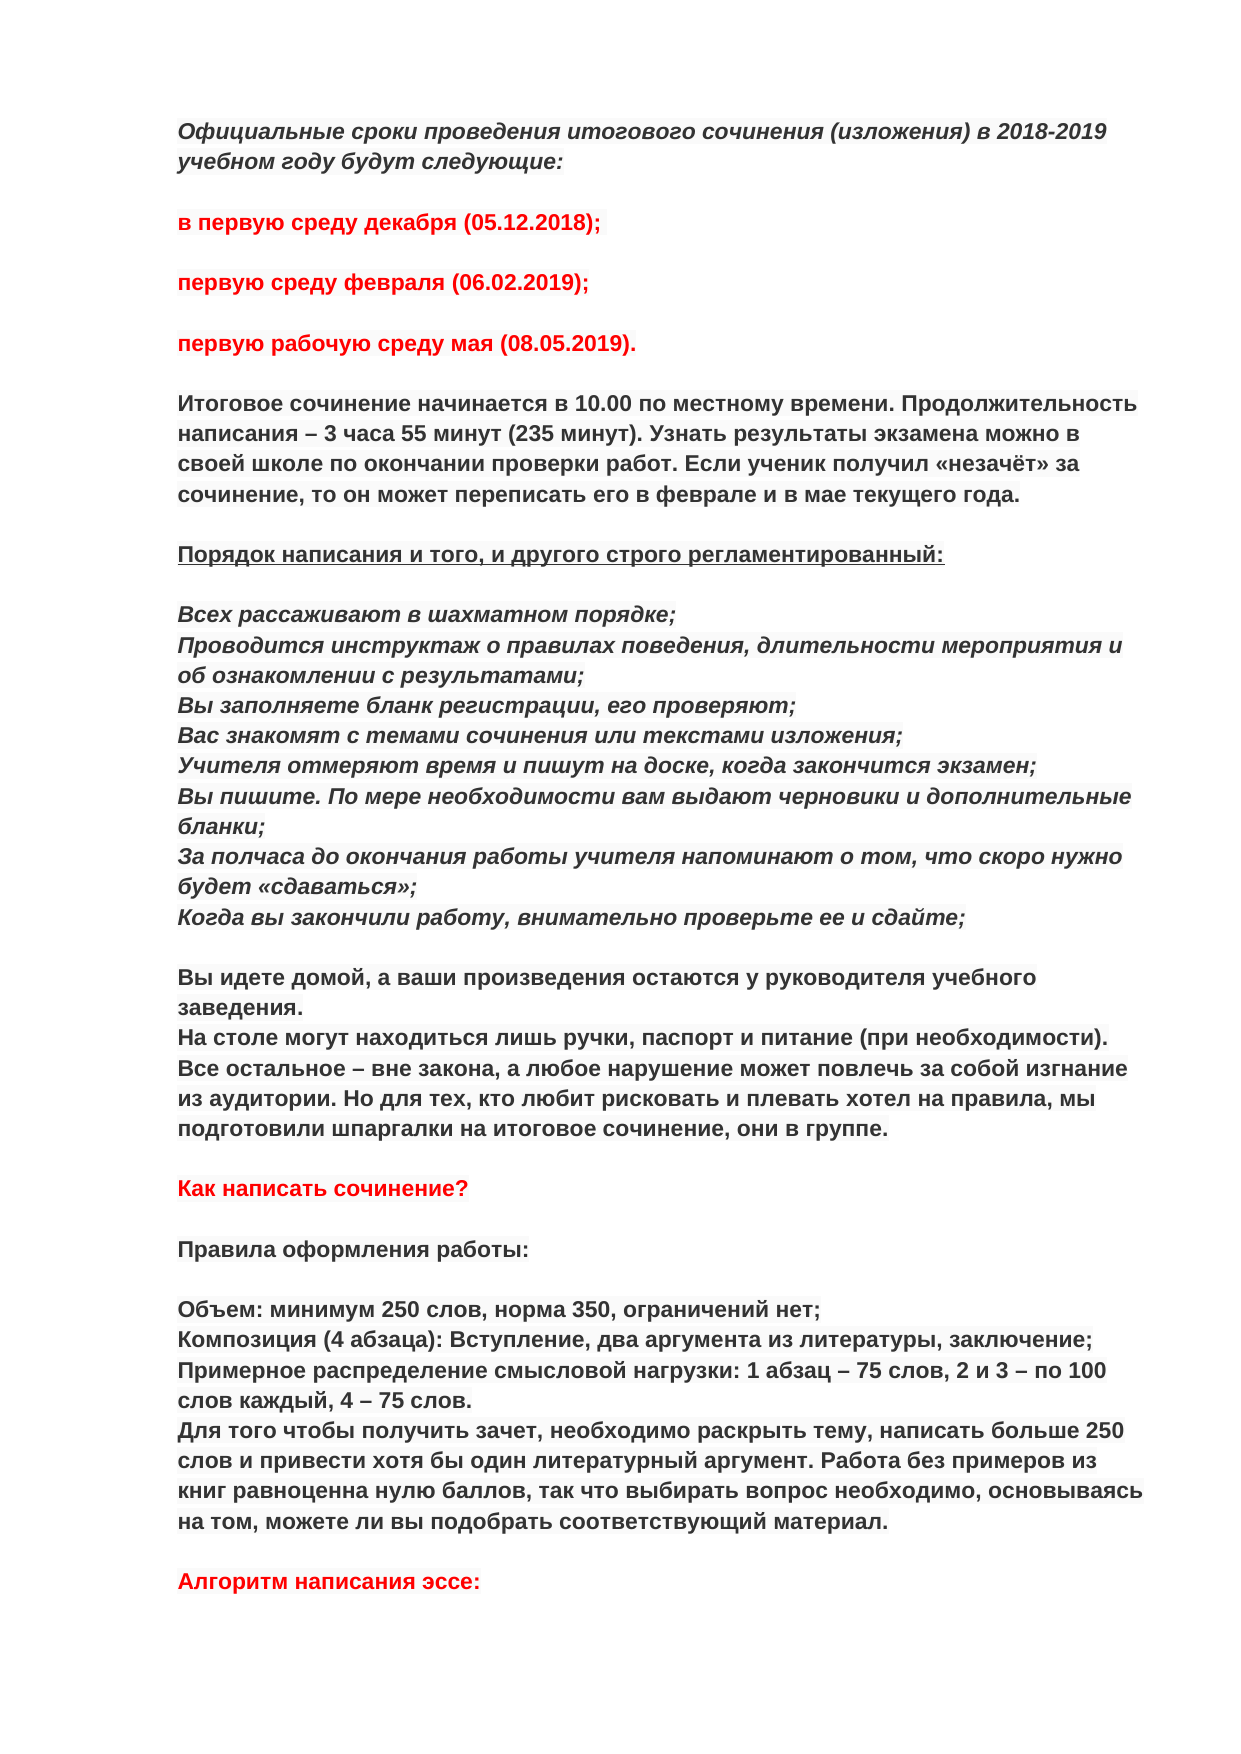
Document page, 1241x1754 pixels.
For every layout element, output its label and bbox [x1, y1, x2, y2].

text [177, 118, 1152, 1625]
